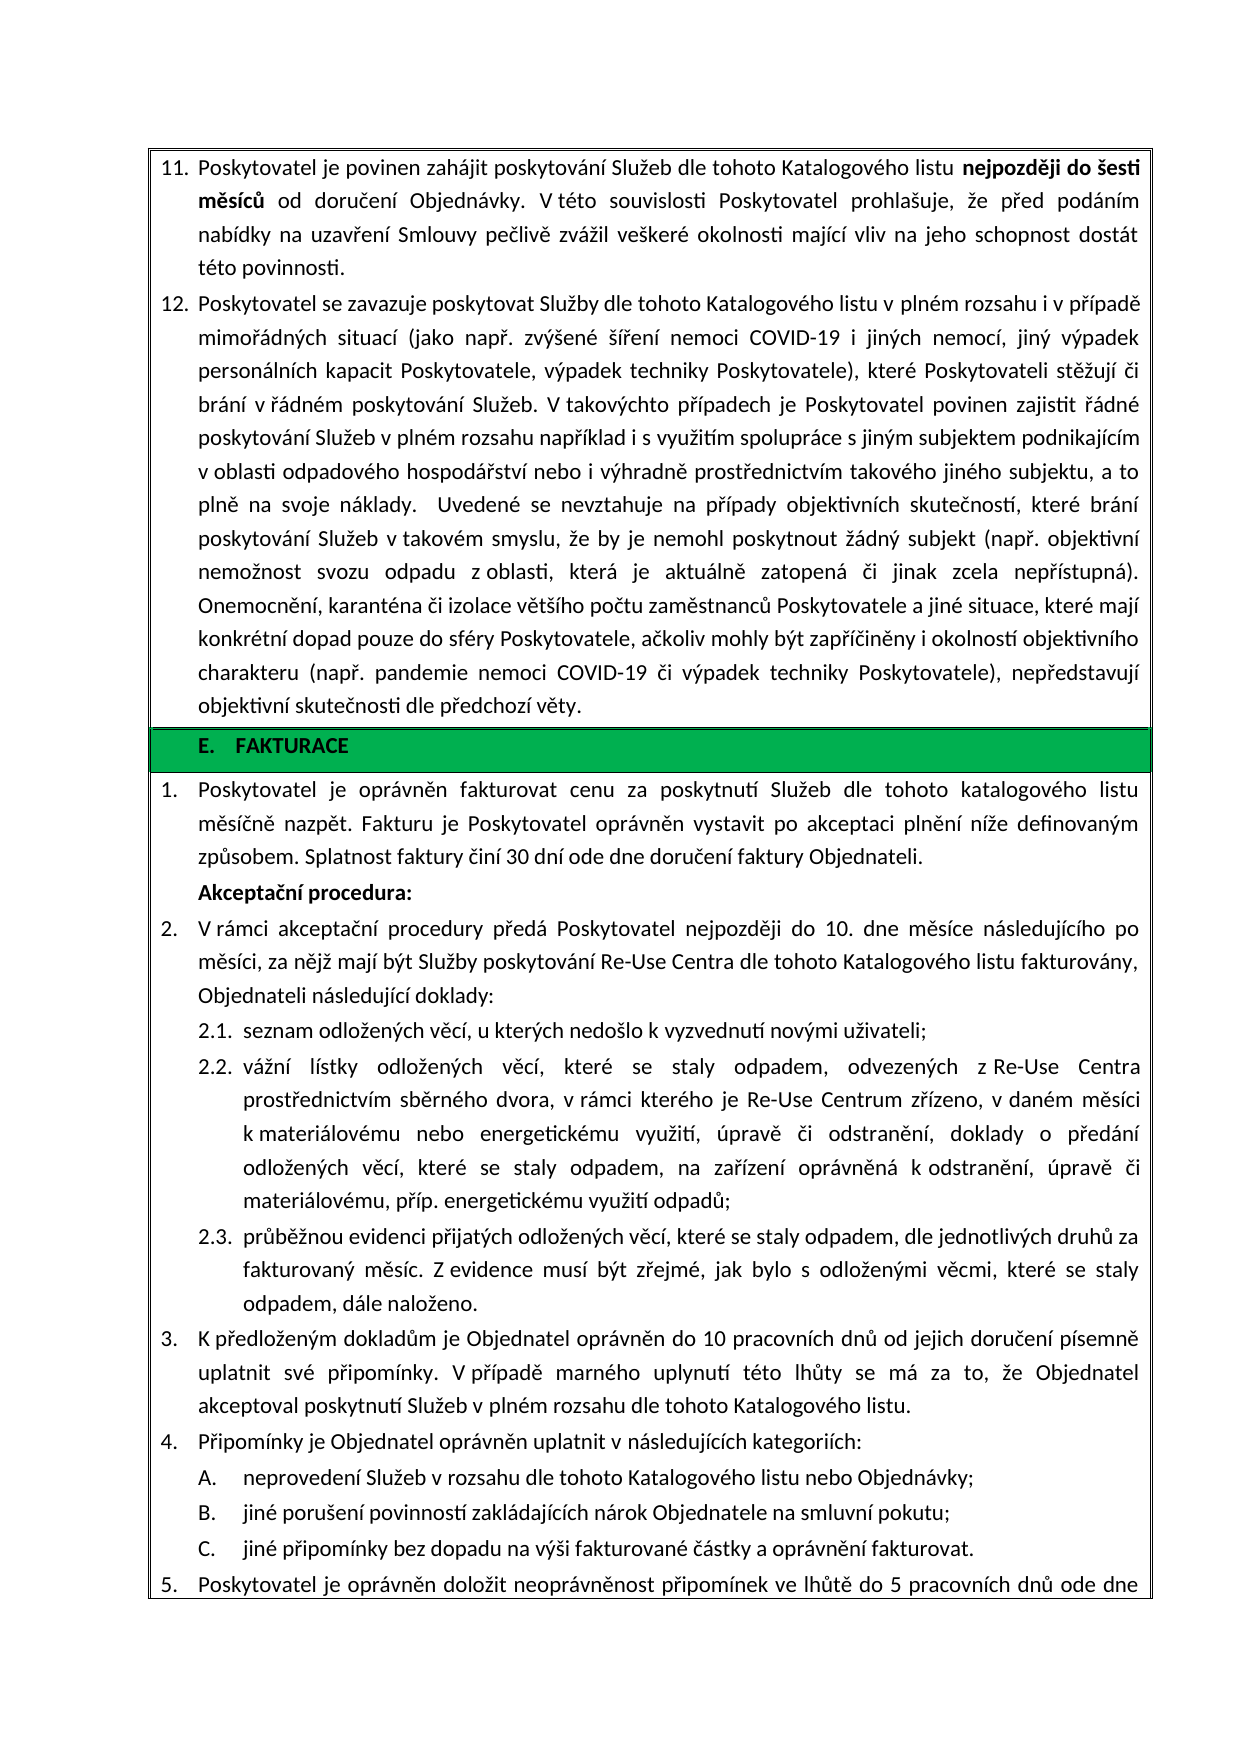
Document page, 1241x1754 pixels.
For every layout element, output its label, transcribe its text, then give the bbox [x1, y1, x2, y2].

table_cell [151, 151, 1150, 727]
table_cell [151, 773, 1150, 1598]
table_cell Fakturace [151, 727, 1150, 772]
